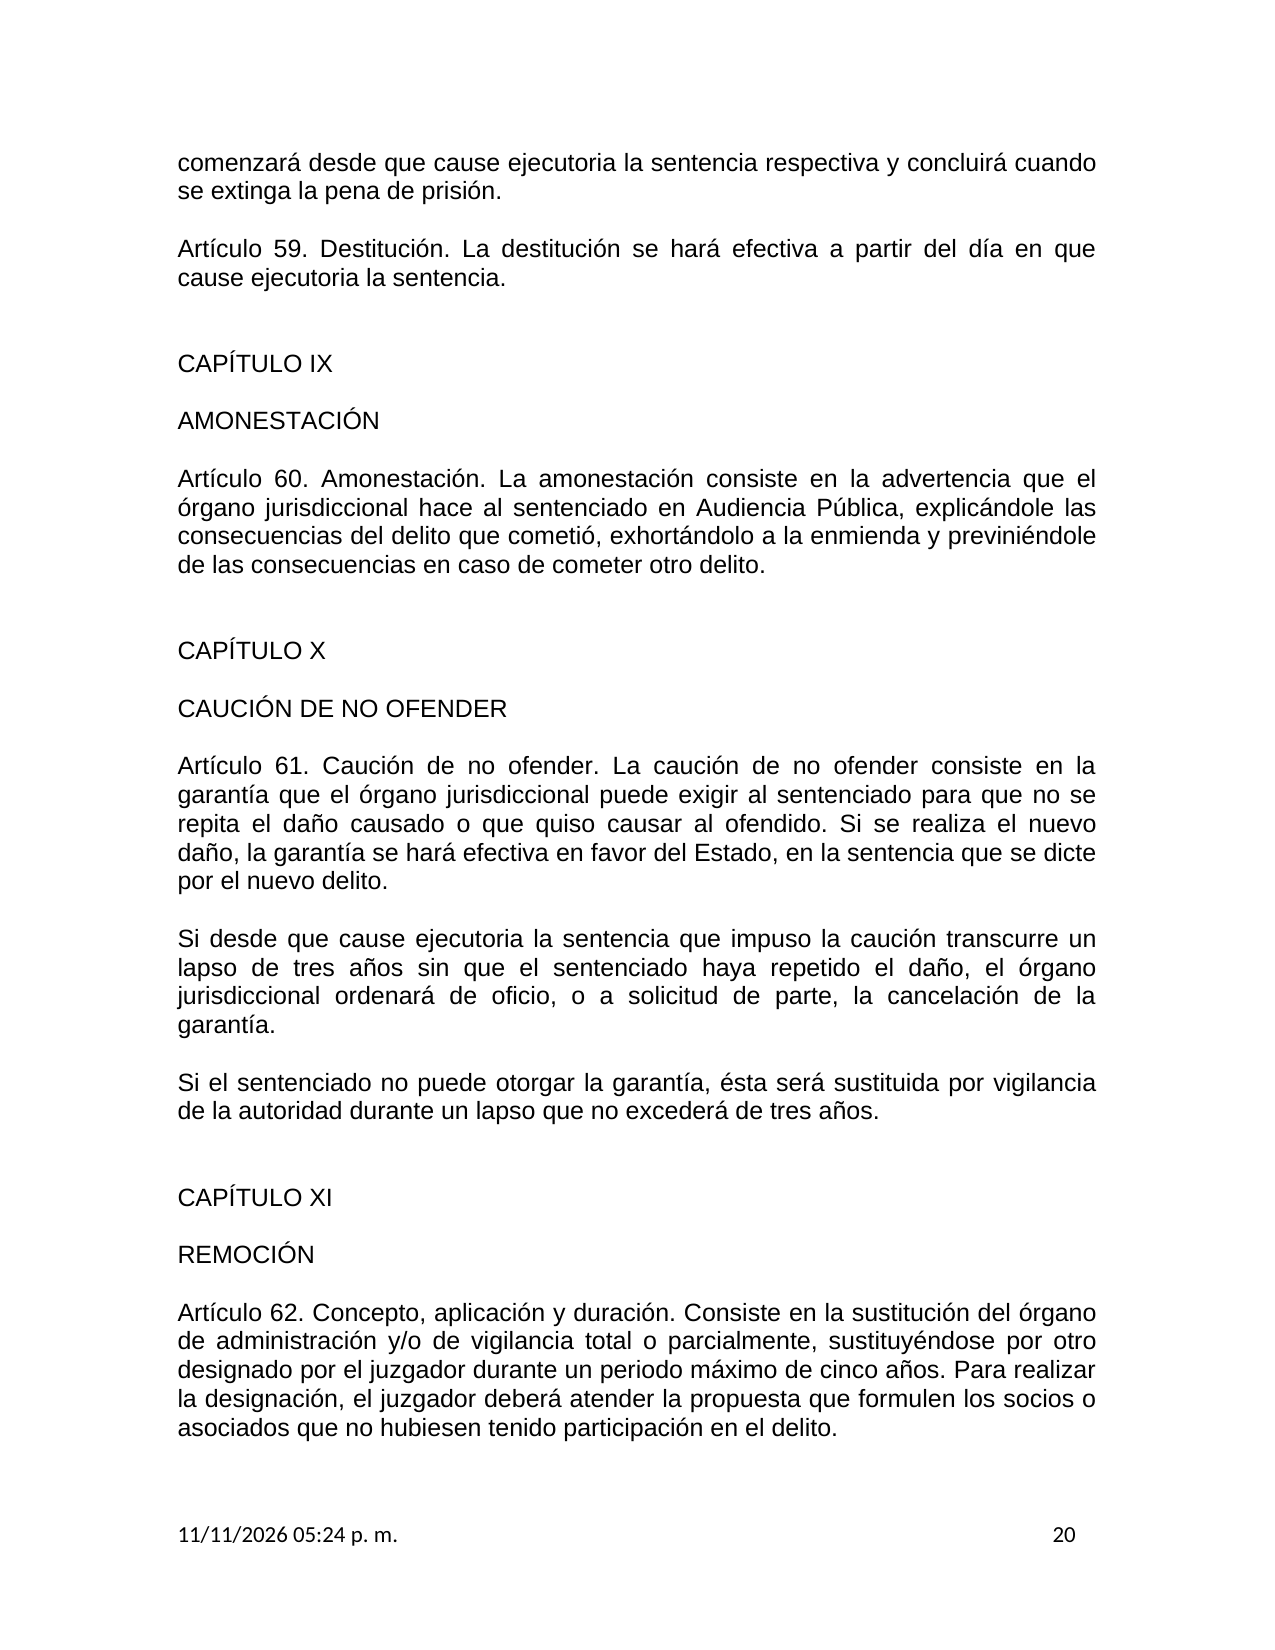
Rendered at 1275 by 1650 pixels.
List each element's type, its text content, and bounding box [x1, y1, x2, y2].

text Si el sentenciado no puede otorgar la garantía, ésta será sustituida por vigilancia de la autoridad durante un lapso que no excederá de tres años. [177, 1068, 1098, 1125]
text CAPÍTULO X [177, 636, 1098, 665]
text AMONESTACIÓN [177, 406, 1098, 435]
text REMOCIÓN [177, 1240, 1098, 1269]
text CAUCIÓN DE NO OFENDER [177, 694, 1098, 723]
text Si desde que cause ejecutoria la sentencia que impuso la caución transcurre un lapso de tres años sin que el sentenciado haya repetido el daño, el órgano jurisdiccional ordenará de oficio, o a solicitud de parte, la cancelación de la garantía. [177, 924, 1098, 1039]
text CAPÍTULO XI [177, 1183, 1098, 1211]
text Artículo 62. Concepto, aplicación y duración. Consiste en la sustitución del órgano de administración y/o de vigilancia total o parcialmente, sustituyéndose por otro designado por el juzgador durante un periodo máximo de cinco años. Para realizar la designación, el juzgador deberá atender la propuesta que formulen los socios o asociados que no hubiesen tenido participación en el delito. [177, 1298, 1098, 1441]
text Artículo 59. Destitución. La destitución se hará efectiva a partir del día en que cause ejecutoria la sentencia. [177, 234, 1098, 291]
text CAPÍTULO IX [177, 349, 1098, 378]
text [177, 148, 1098, 205]
text Artículo 61. Caución de no ofender. La caución de no ofender consiste en la garantía que el órgano jurisdiccional puede exigir al sentenciado para que no se repita el daño causado o que quiso causar al ofendido. Si se realiza el nuevo daño, la garantía se hará efectiva en favor del Estado, en la sentencia que se dicte por el nuevo delito. [177, 751, 1098, 895]
text Artículo 60. Amonestación. La amonestación consiste en la advertencia que el órgano jurisdiccional hace al sentenciado en Audiencia Pública, explicándole las consecuencias del delito que cometió, exhortándolo a la enmienda y previniéndole de las consecuencias en caso de cometer otro delito. [177, 464, 1098, 579]
